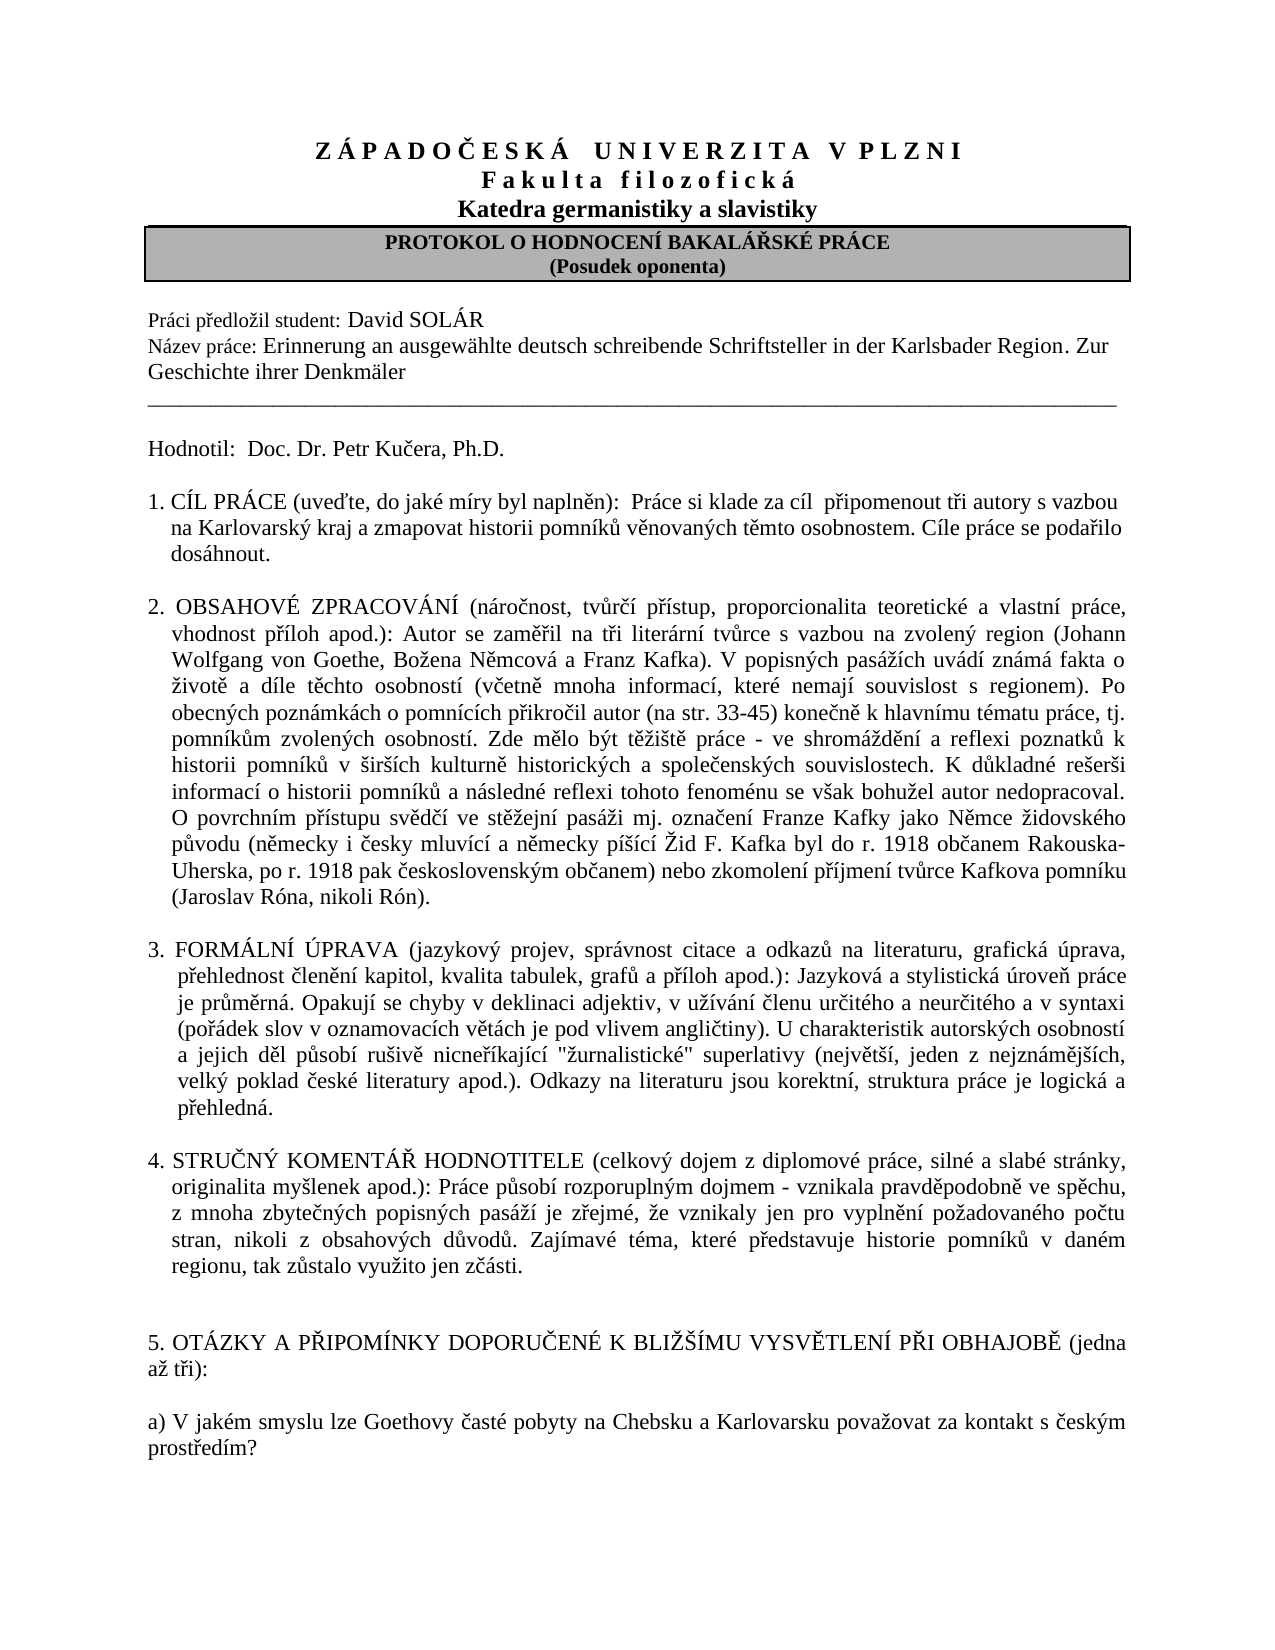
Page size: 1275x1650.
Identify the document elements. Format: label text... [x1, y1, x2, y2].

text dosáhnout. [148, 541, 1127, 567]
text _____________________________________________________________________________________________ [148, 385, 1127, 409]
text PROTOKOL O HODNOCENÍ BAKALÁŘSKÉ PRÁCE [146, 228, 1129, 250]
text 2. OBSAHOVÉ ZPRACOVÁNÍ (náročnost, tvůrčí přístup, proporcionalita teoretické a vlastní práce, vhodnost příloh apod.): Autor se zaměřil na tři literární tvůrce s vazbou na zvolený region (Johann Wolfgang von Goethe, Božena Němcová a Franz Kafka). V popisných pasážích uvádí známá fakta o životě a díle těchto osobností (včetně mnoha informací, které nemají souvislost s regionem). Po obecných poznámkách o pomnících přikročil autor (na str. 33-45) konečně k hlavnímu tématu práce, tj. pomníkům zvolených osobností. Zde mělo být těžiště práce - ve shromáždění a reflexi poznatků k historii pomníků v širších kulturně historických a společenských souvislostech. K důkladné rešerši informací o historii pomníků a následné reflexi tohoto fenoménu se však bohužel autor nedopracoval. O povrchním přístupu svědčí ve stěžejní pasáži mj. označení Franze Kafky jako Němce židovského původu (německy i česky mluvící a německy píšící Žid F. Kafka byl do r. 1918 občanem Rakouska-Uherska, po r. 1918 pak československým občanem) nebo zkomolení příjmení tvůrce Kafkova pomníku (Jaroslav Róna, nikoli Rón). [148, 593, 1127, 909]
text a) V jakém smyslu lze Goethovy časté pobyty na Chebsku a Karlovarsku považovat za kontakt s českým prostředím? [148, 1408, 1127, 1461]
text na Karlovarský kraj a zmapovat historii pomníků věnovaných těmto osobnostem. Cíle práce se podařilo [148, 514, 1127, 541]
text 5. OTÁZKY A PŘIPOMÍNKY DOPORUČENÉ K BLIŽŠÍMU VYSVĚTLENÍ PŘI OBHAJOBĚ (jedna až tři): [148, 1329, 1127, 1382]
text Katedra germanistiky a slavistiky [148, 194, 1127, 225]
text 1. CÍL PRÁCE (uveďte, do jaké míry byl naplněn): Práce si klade za cíl připomenout tři autory s vazbou [148, 488, 1127, 514]
text 3. FORMÁLNÍ ÚPRAVA (jazykový projev, správnost citace a odkazů na literaturu, grafická úprava, přehlednost členění kapitol, kvalita tabulek, grafů a příloh apod.): Jazyková a stylistická úroveň práce je průměrná. Opakují se chyby v deklinaci adjektiv, v užívání členu určitého a neurčitého a v syntaxi (pořádek slov v oznamovacích větách je pod vlivem angličtiny). U charakteristik autorských osobností a jejich děl působí rušivě nicneříkající "žurnalistické" superlativy (největší, jeden z nejznámějších, velký poklad české literatury apod.). Odkazy na literaturu jsou korektní, struktura práce je logická a přehledná. [148, 936, 1127, 1120]
text Hodnotil: Doc. Dr. Petr Kučera, Ph.D. [148, 435, 1127, 461]
text F a k u l t a f i l o z o f i c k á [148, 165, 1127, 194]
text (Posudek oponenta) [146, 250, 1129, 280]
text Z Á P A D O Č E S K Á U N I V E R Z I T A V P L Z N I [148, 136, 1127, 165]
text Název práce: Erinnerung an ausgewählte deutsch schreibende Schriftsteller in der Karlsbader Region. Zur Geschichte ihrer Denkmäler [148, 332, 1127, 385]
text Práci předložil student: David SOLÁR [148, 306, 1127, 332]
text 4. STRUČNÝ KOMENTÁŘ HODNOTITELE (celkový dojem z diplomové práce, silné a slabé stránky, originalita myšlenek apod.): Práce působí rozporuplným dojmem - vznikala pravděpodobně ve spěchu, z mnoha zbytečných popisných pasáží je zřejmé, že vznikaly jen pro vyplnění požadovaného počtu stran, nikoli z obsahových důvodů. Zajímavé téma, které představuje historie pomníků v daném regionu, tak zůstalo využito jen zčásti. [148, 1147, 1127, 1278]
